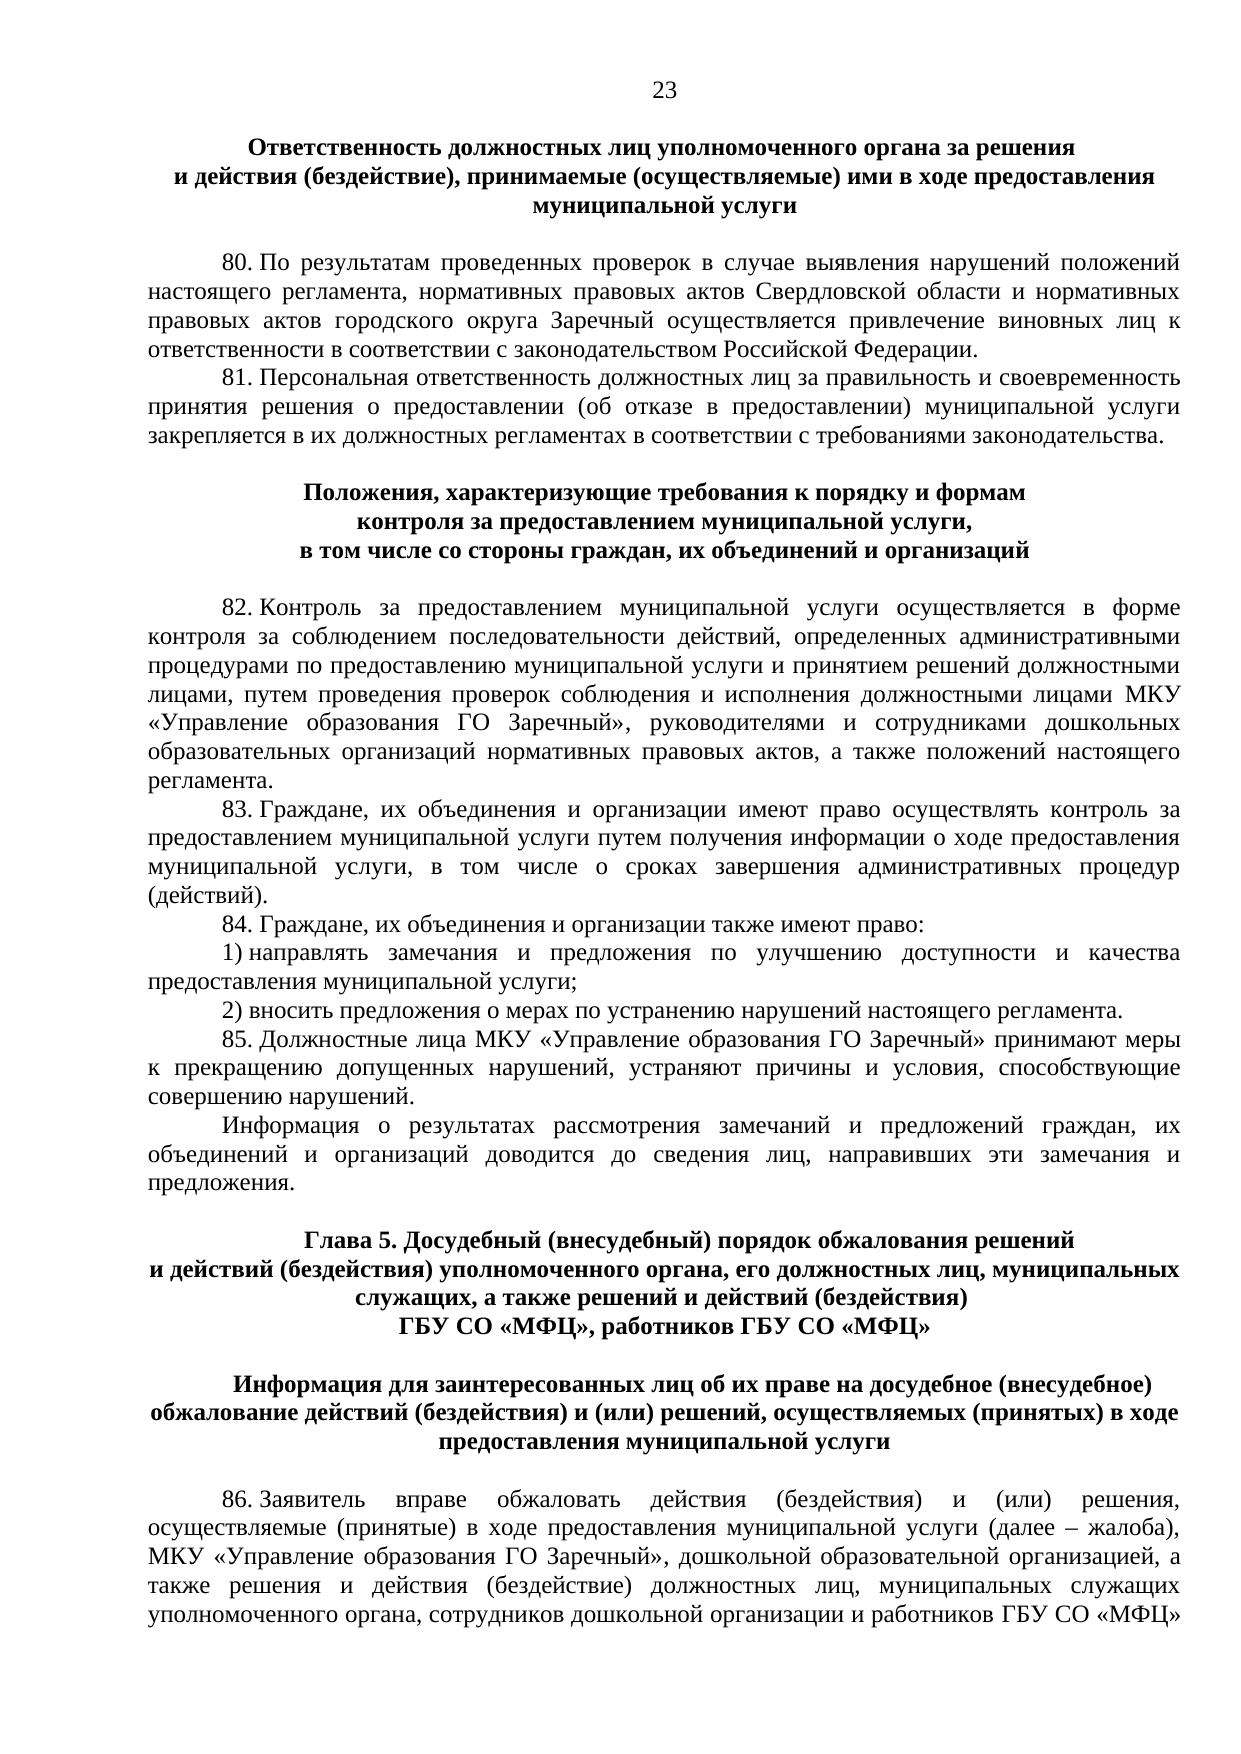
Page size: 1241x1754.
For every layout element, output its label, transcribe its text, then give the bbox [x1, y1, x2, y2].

text 2) вносить предложения о мерах по устранению нарушений настоящего регламента. [148, 995, 1181, 1024]
text 83. Граждане, их объединения и организации имеют право осуществлять контроль за предоставлением муниципальной услуги путем получения информации о ходе предоставления муниципальной услуги, в том числе о сроках завершения административных процедур (действий). [148, 794, 1181, 909]
text Информация о результатах рассмотрения замечаний и предложений граждан, их объединений и организаций доводится до сведения лиц, направивших эти замечания и предложения. [148, 1110, 1181, 1196]
text Положения, характеризующие требования к порядку и формам [148, 477, 1181, 506]
text 85. Должностные лица МКУ «Управление образования ГО Заречный» принимают меры к прекращению допущенных нарушений, устраняют причины и условия, способствующие совершению нарушений. [148, 1024, 1181, 1110]
text 82. Контроль за предоставлением муниципальной услуги осуществляется в форме контроля за соблюдением последовательности действий, определенных административными процедурами по предоставлению муниципальной услуги и принятием решений должностными лицами, путем проведения проверок соблюдения и исполнения должностными лицами МКУ «Управление образования ГО Заречный», руководителями и сотрудниками дошкольных образовательных организаций нормативных правовых актов, а также положений настоящего регламента. [148, 592, 1181, 794]
text Ответственность должностных лиц уполномоченного органа за решения и действия (бездействие), принимаемые (осуществляемые) ими в ходе предоставления муниципальной услуги [148, 132, 1181, 219]
text 84. Граждане, их объединения и организации также имеют право: [148, 909, 1181, 937]
text 1) направлять замечания и предложения по улучшению доступности и качества предоставления муниципальной услуги; [148, 937, 1181, 995]
text 81. Персональная ответственность должностных лиц за правильность и своевременность принятия решения о предоставлении (об отказе в предоставлении) муниципальной услуги закрепляется в их должностных регламентах в соответствии с требованиями законодательства. [148, 362, 1181, 449]
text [148, 1484, 1181, 1627]
text контроля за предоставлением муниципальной услуги, [148, 506, 1181, 535]
text 80. По результатам проведенных проверок в случае выявления нарушений положений настоящего регламента, нормативных правовых актов Свердловской области и нормативных правовых актов городского округа Заречный осуществляется привлечение виновных лиц к ответственности в соответствии с законодательством Российской Федерации. [148, 247, 1181, 362]
text в том числе со стороны граждан, их объединений и организаций [148, 535, 1181, 564]
text Глава 5. Досудебный (внесудебный) порядок обжалования решений и действий (бездействия) уполномоченного органа, его должностных лиц, муниципальных служащих, а также решений и действий (бездействия) ГБУ СО «МФЦ», работников ГБУ СО «МФЦ» [148, 1225, 1181, 1340]
text Информация для заинтересованных лиц об их праве на досудебное (внесудебное) обжалование действий (бездействия) и (или) решений, осуществляемых (принятых) в ходе предоставления муниципальной услуги [148, 1369, 1181, 1455]
